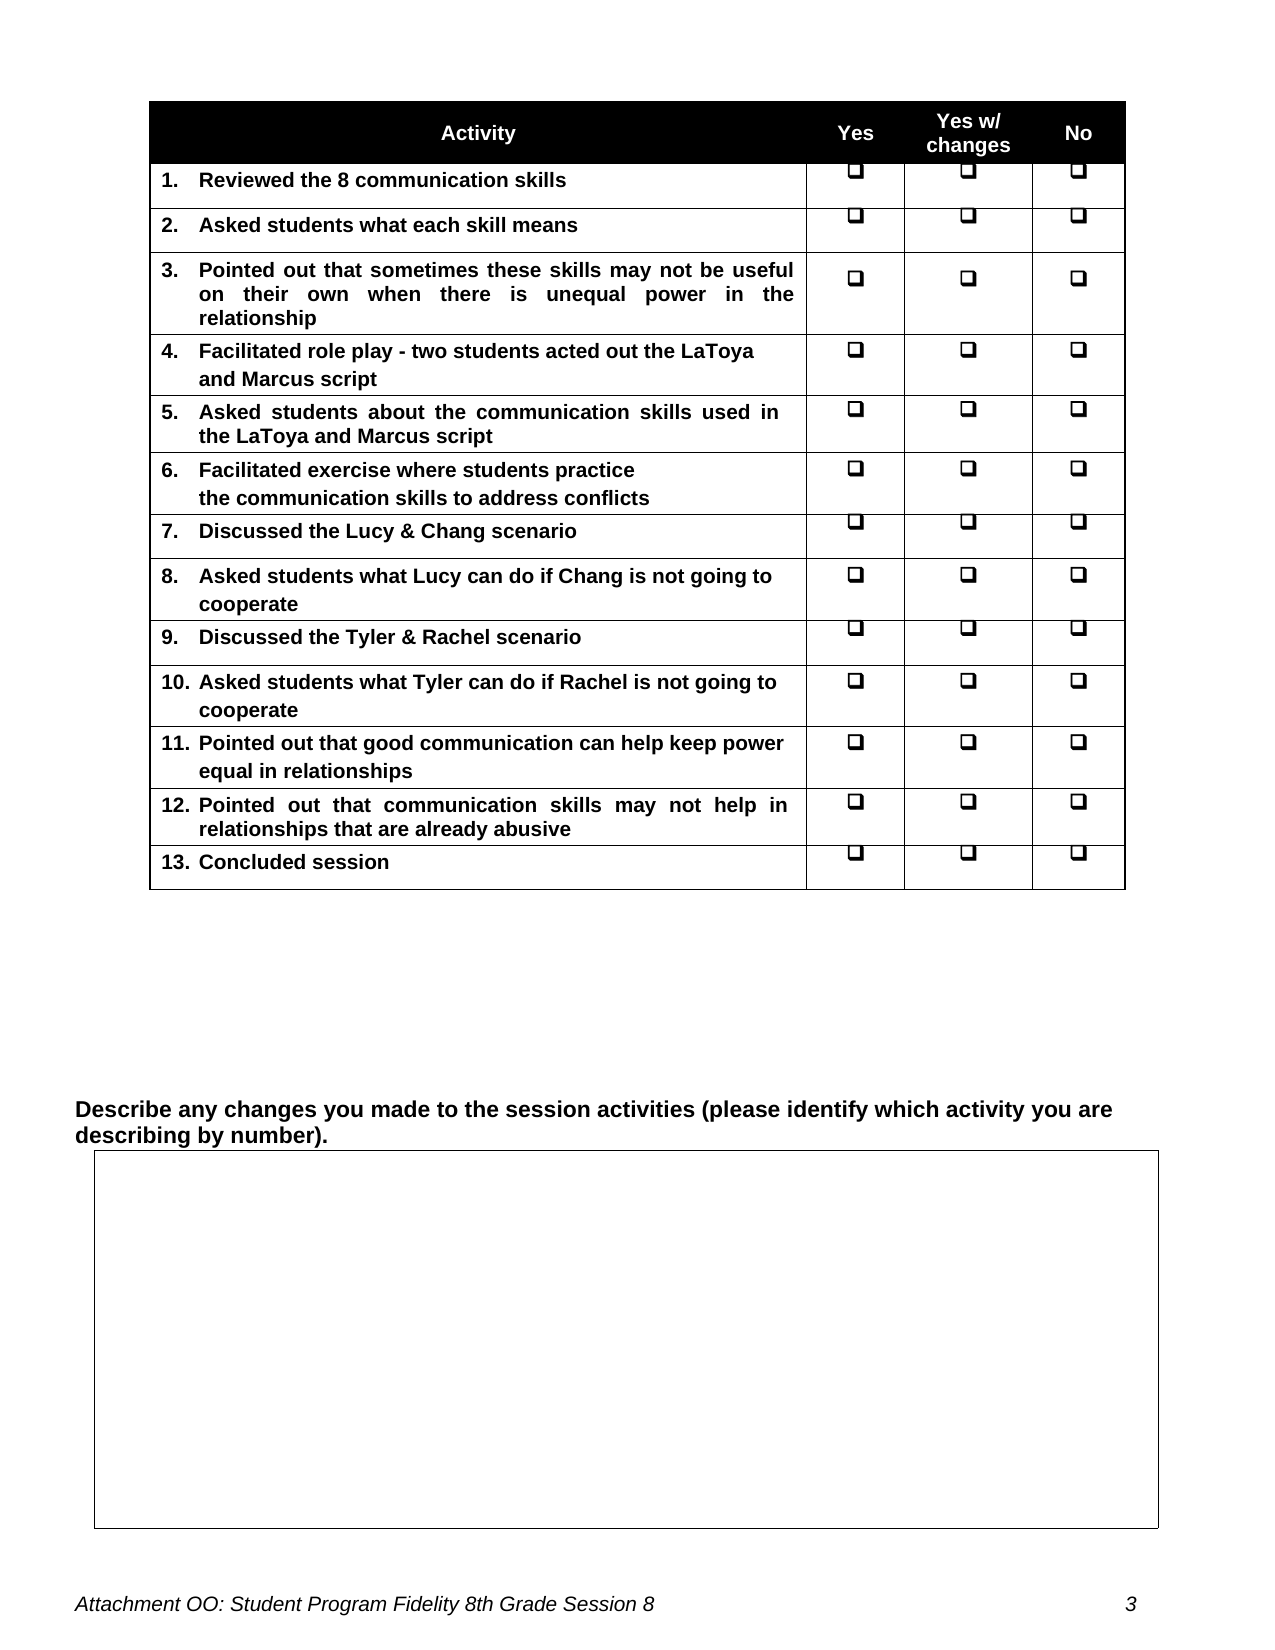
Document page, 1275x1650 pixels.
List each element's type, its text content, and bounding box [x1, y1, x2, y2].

table_cell [807, 666, 904, 726]
table_cell Facilitated role play - two students acted out the LaToya and Marcus script [151, 335, 806, 395]
table_header Yes w/ changes [905, 103, 1032, 163]
table_cell [905, 559, 1032, 620]
table_cell [1033, 396, 1124, 452]
table_cell [905, 666, 1032, 726]
table_cell [905, 621, 1032, 664]
table_cell [1033, 621, 1124, 664]
table_cell [905, 453, 1032, 514]
table_cell [1033, 846, 1124, 889]
table_cell [1033, 559, 1124, 620]
table_cell [807, 453, 904, 514]
table_cell Discussed the Tyler & Rachel scenario [151, 621, 806, 664]
table_cell Asked students what Tyler can do if Rachel is not going to cooperate [151, 666, 806, 726]
table_cell [1033, 209, 1124, 252]
table_cell [1033, 164, 1124, 207]
table_cell [807, 559, 904, 620]
table_cell [905, 335, 1032, 395]
table_cell [905, 253, 1032, 333]
table_cell Discussed the Lucy & Chang scenario [151, 515, 806, 558]
table_cell [905, 209, 1032, 252]
table_cell [905, 846, 1032, 889]
table_cell [1033, 789, 1124, 845]
table_cell [905, 789, 1032, 845]
table_cell Pointed out that good communication can help keep power equal in relationships [151, 727, 806, 787]
table_cell Reviewed the 8 communication skills [151, 164, 806, 207]
table_cell [1033, 666, 1124, 726]
text Describe any changes you made to the session activities (please identify which activity you are describing by number). [75, 1096, 1200, 1148]
table_cell [807, 515, 904, 558]
table_cell [807, 335, 904, 395]
table_cell Asked students about the communication skills used in the LaToya and Marcus script [151, 396, 806, 452]
table_header Activity [151, 103, 806, 163]
table_cell [1033, 727, 1124, 787]
table_cell Pointed out that communication skills may not help in relationships that are already abusive [151, 789, 806, 845]
table_cell [1033, 453, 1124, 514]
table_cell [807, 846, 904, 889]
table_cell Pointed out that sometimes these skills may not be useful on their own when there is unequal power in the relationship [151, 253, 806, 333]
table_cell [807, 727, 904, 787]
table_cell [905, 164, 1032, 207]
table_cell [807, 253, 904, 333]
table_cell [807, 164, 904, 207]
table_cell [807, 789, 904, 845]
table_cell [1033, 253, 1124, 333]
table_cell [1033, 515, 1124, 558]
table_cell [807, 396, 904, 452]
table_cell Asked students what Lucy can do if Chang is not going to cooperate [151, 559, 806, 620]
table_cell Asked students what each skill means [151, 209, 806, 252]
table_header No [1033, 103, 1124, 163]
table_cell [807, 621, 904, 664]
table_header Yes [807, 103, 904, 163]
table_cell Concluded session [151, 846, 806, 889]
table_cell [1033, 335, 1124, 395]
table_cell Facilitated exercise where students practice the communication skills to address conflicts [151, 453, 806, 514]
table_cell [905, 727, 1032, 787]
table_cell [905, 515, 1032, 558]
table_cell [905, 396, 1032, 452]
table_cell [807, 209, 904, 252]
